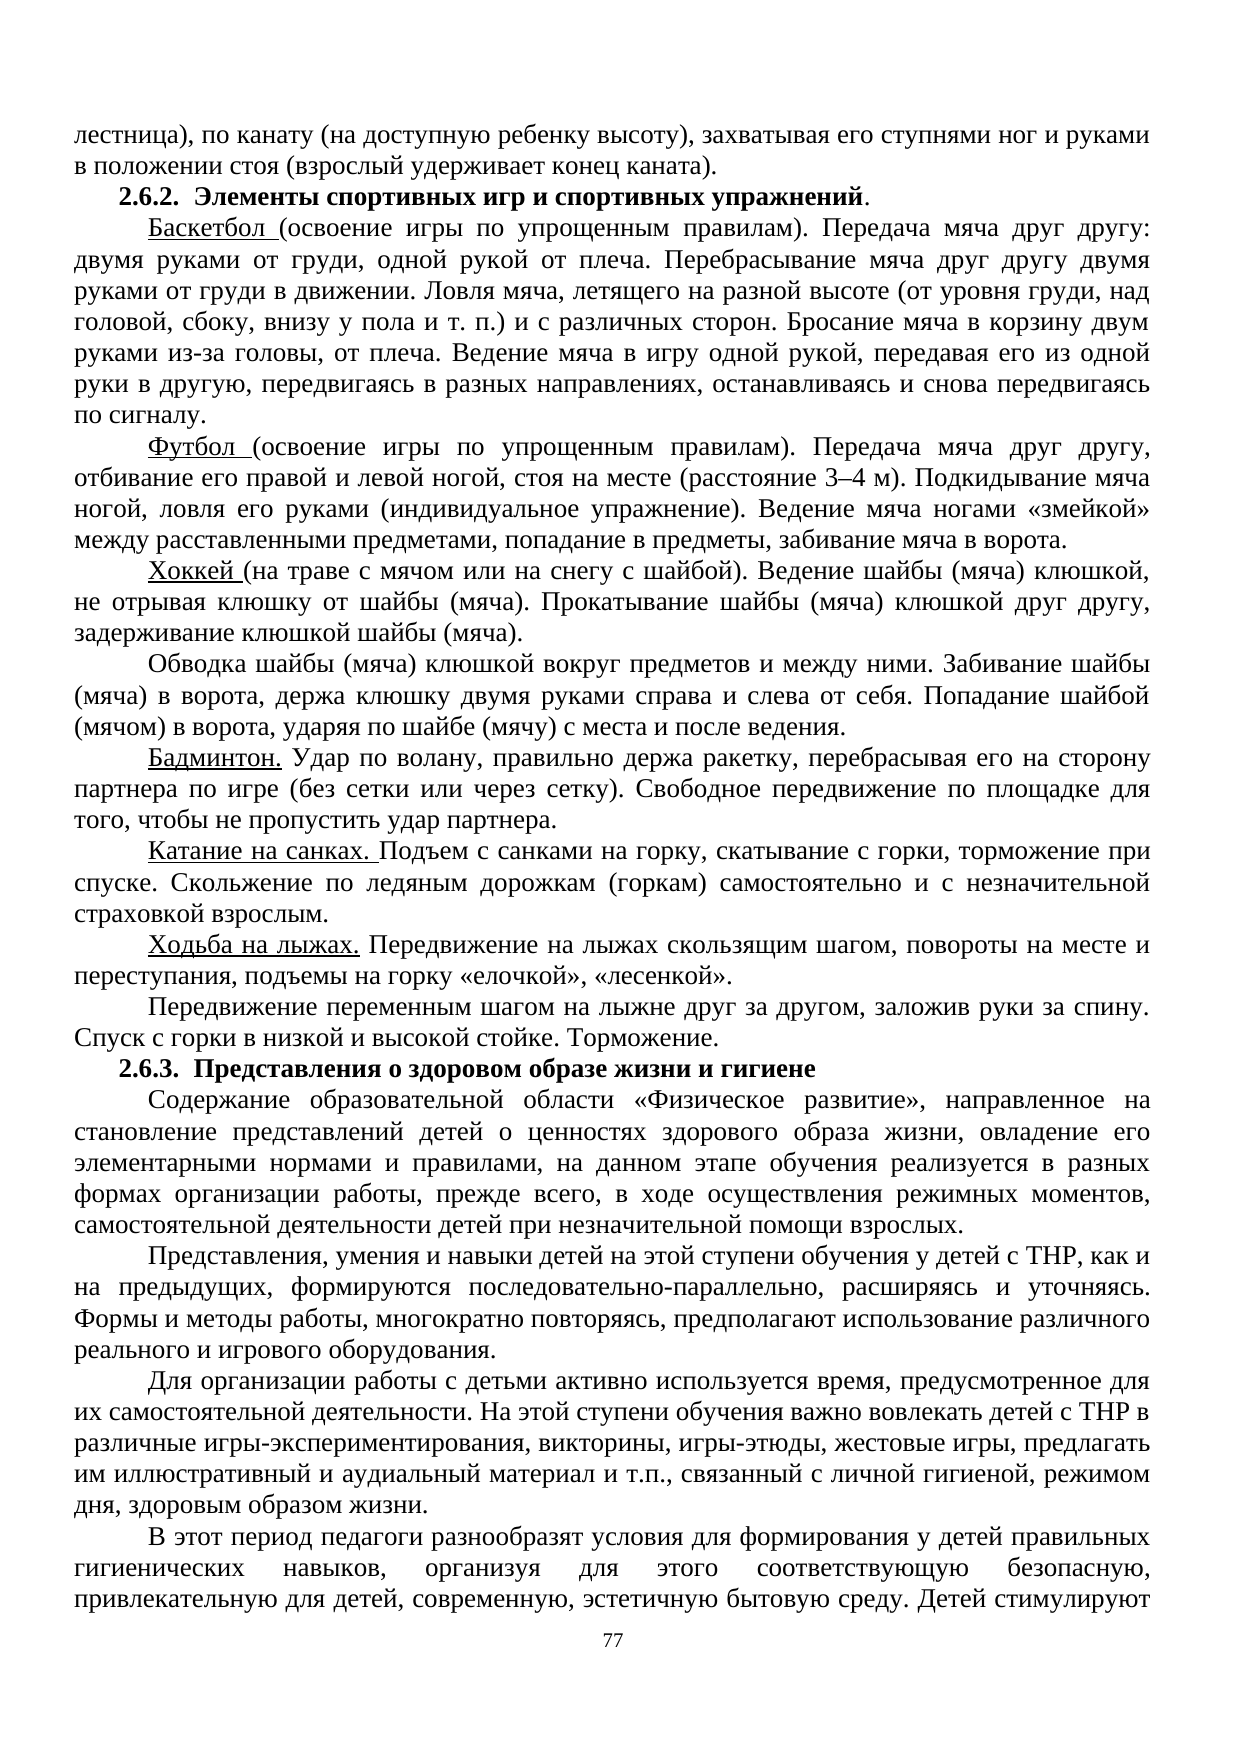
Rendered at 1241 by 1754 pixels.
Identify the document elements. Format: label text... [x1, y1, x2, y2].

text Футбол (освоение игры по упрощенным правилам). Передача мяча друг другу, отбивание его правой и левой ногой, стоя на месте (расстояние 3–4 м). Подкидывание мяча ногой, ловля его руками (индивидуальное упражнение). Ведение мяча ногами «змейкой» между расставленными предметами, попадание в предметы, забивание мяча в ворота. [74, 429, 1152, 554]
text Содержание образовательной области «Физическое развитие», направленное на становление представлений детей о ценностях здорового образа жизни, овладение его элементарными нормами и правилами, на данном этапе обучения реализуется в разных формах организации работы, прежде всего, в ходе осуществления режимных моментов, самостоятельной деятельности детей при незначительной помощи взрослых. [74, 1084, 1152, 1239]
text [74, 1520, 1152, 1613]
text Передвижение переменным шагом на лыжне друг за другом, заложив руки за спину. Спуск с горки в низкой и высокой стойке. Торможение. [74, 990, 1152, 1052]
text Представления, умения и навыки детей на этой ступени обучения у детей с ТНР, как и на предыдущих, формируются последовательно-параллельно, расширяясь и уточняясь. Формы и методы работы, многократно повторяясь, предполагают использование различного реального и игрового оборудования. [74, 1239, 1152, 1364]
list Представления о здоровом образе жизни и гигиене [118, 1052, 1152, 1084]
text Ходьба на лыжах. Передвижение на лыжах скользящим шагом, повороты на месте и переступания, подъемы на горку «елочкой», «лесенкой». [74, 928, 1152, 990]
text Для организации работы с детьми активно используется время, предусмотренное для их самостоятельной деятельности. На этой ступени обучения важно вовлекать детей с ТНР в различные игры-экспериментирования, викторины, игры-этюды, жестовые игры, предлагать им иллюстративный и аудиальный материал и т.п., связанный с личной гигиеной, режимом дня, здоровым образом жизни. [74, 1364, 1152, 1520]
list Элементы спортивных игр и спортивных упражнений. [118, 180, 1152, 212]
text Хоккей (на траве с мячом или на снегу с шайбой). Ведение шайбы (мяча) клюшкой, не отрывая клюшку от шайбы (мяча). Прокатывание шайбы (мяча) клюшкой друг другу, задерживание клюшкой шайбы (мяча). [74, 554, 1152, 648]
text Катание на санках. Подъем с санками на горку, скатывание с горки, торможение при спуске. Скольжение по ледяным дорожкам (горкам) самостоятельно и с незначительной страховкой взрослым. [74, 834, 1152, 928]
text Бадминтон. Удар по волану, правильно держа ракетку, перебрасывая его на сторону партнера по игре (без сетки или через сетку). Свободное передвижение по площадке для того, чтобы не пропустить удар партнера. [74, 741, 1152, 834]
text Обводка шайбы (мяча) клюшкой вокруг предметов и между ними. Забивание шайбы (мяча) в ворота, держа клюшку двумя руками справа и слева от себя. Попадание шайбой (мячом) в ворота, ударяя по шайбе (мячу) с места и после ведения. [74, 648, 1152, 741]
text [74, 118, 1152, 180]
text Баскетбол (освоение игры по упрощенным правилам). Передача мяча друг другу: двумя руками от груди, одной рукой от плеча. Перебрасывание мяча друг другу двумя руками от груди в движении. Ловля мяча, летящего на разной высоте (от уровня груди, над головой, сбоку, внизу у пола и т. п.) и с различных сторон. Бросание мяча в корзину двум руками из-за головы, от плеча. Ведение мяча в игру одной рукой, передавая его из одной руки в другую, передвигаясь в разных направлениях, останавливаясь и снова передвигаясь по сигналу. [74, 212, 1152, 429]
